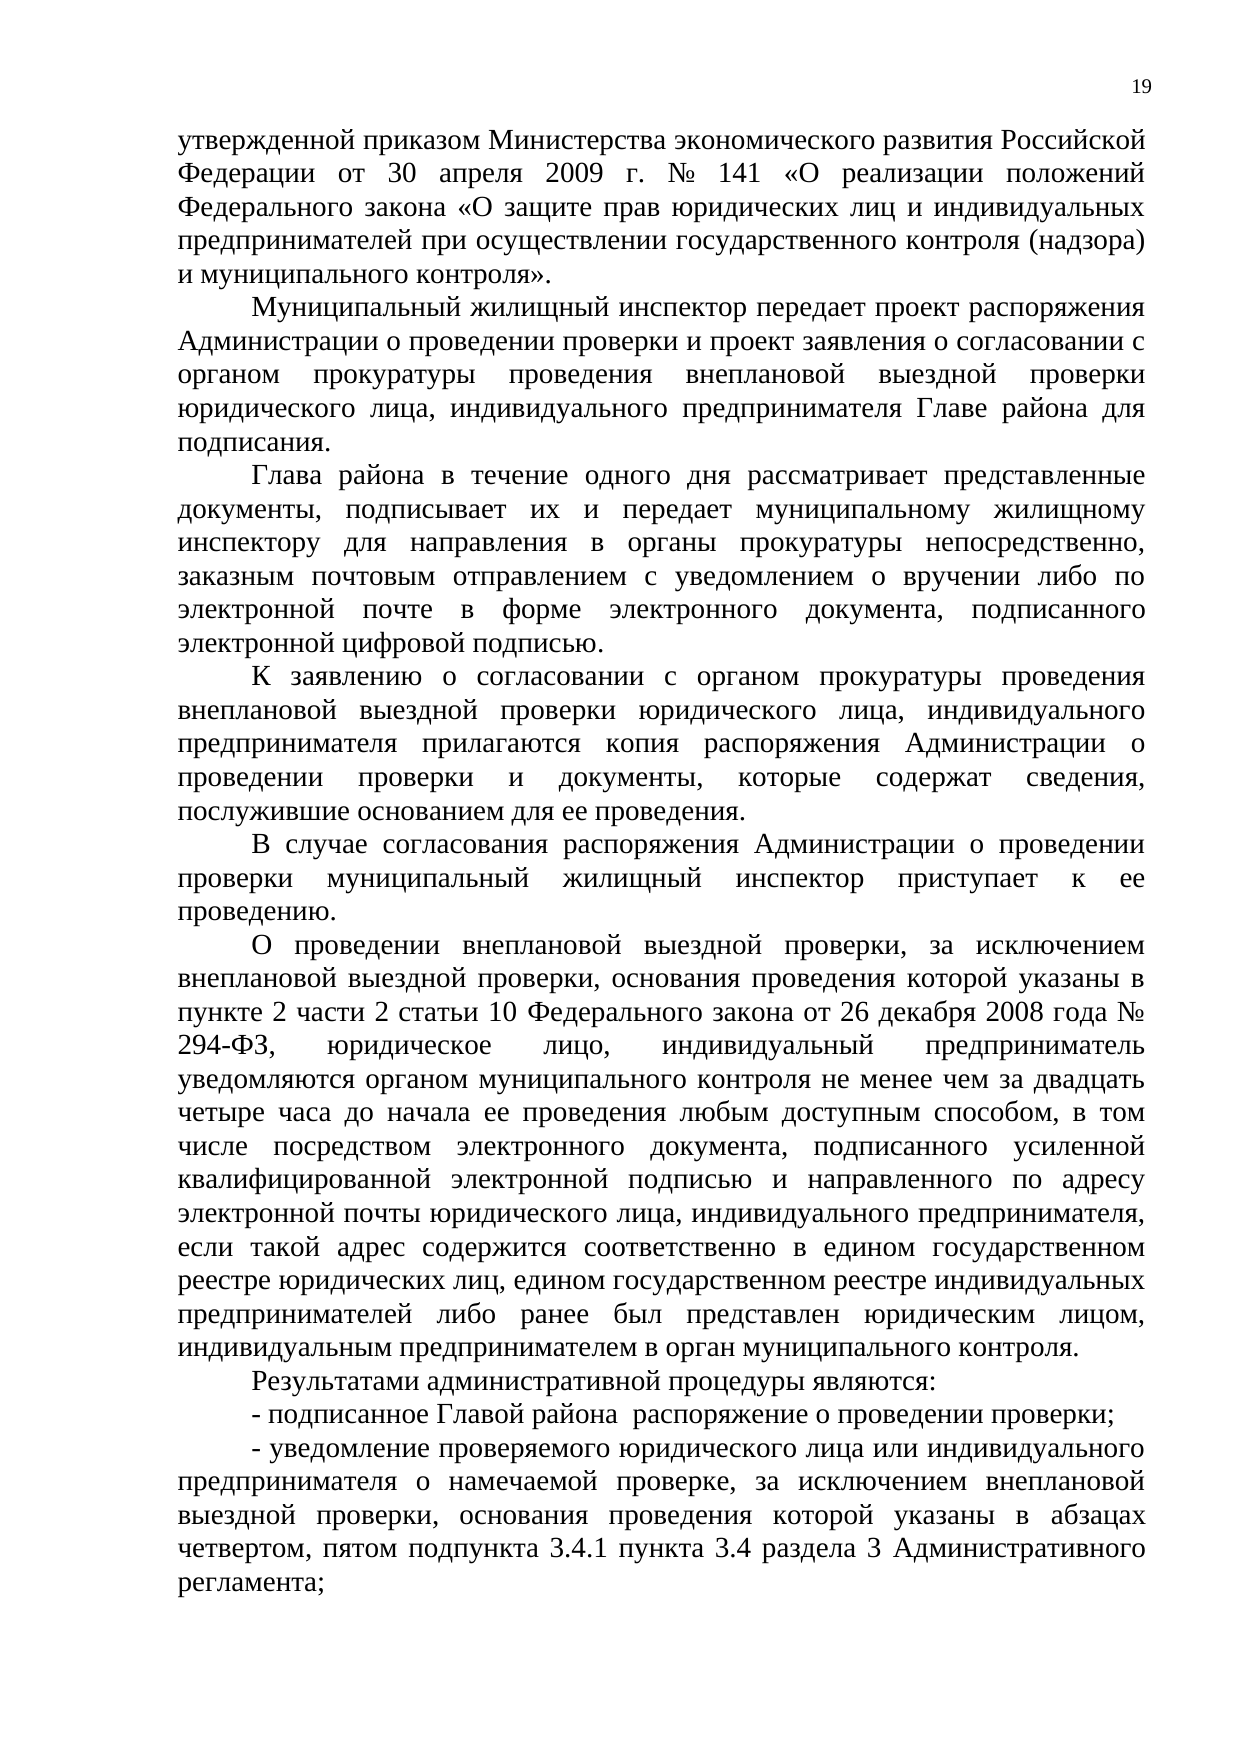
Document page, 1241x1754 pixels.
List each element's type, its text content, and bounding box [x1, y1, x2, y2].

text Результатами административной процедуры являются: [177, 1363, 1146, 1396]
text К заявлению о согласовании с органом прокуратуры проведения внеплановой выездной проверки юридического лица, индивидуального предпринимателя прилагаются копия распоряжения Администрации о проведении проверки и документы, которые содержат сведения, послужившие основанием для ее проведения. [177, 658, 1146, 826]
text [177, 122, 1146, 289]
text В случае согласования распоряжения Администрации о проведении проверки муниципальный жилищный инспектор приступает к ее проведению. [177, 826, 1146, 927]
text О проведении внеплановой выездной проверки, за исключением внеплановой выездной проверки, основания проведения которой указаны в пункте 2 части 2 статьи 10 Федерального закона от 26 декабря 2008 года № 294-ФЗ, юридическое лицо, индивидуальный предприниматель уведомляются органом муниципального контроля не менее чем за двадцать четыре часа до начала ее проведения любым доступным способом, в том числе посредством электронного документа, подписанного усиленной квалифицированной электронной подписью и направленного по адресу электронной почты юридического лица, индивидуального предпринимателя, если такой адрес содержится соответственно в едином государственном реестре юридических лиц, едином государственном реестре индивидуальных предпринимателей либо ранее был представлен юридическим лицом, индивидуальным предпринимателем в орган муниципального контроля. [177, 927, 1146, 1363]
text - уведомление проверяемого юридического лица или индивидуального предпринимателя о намечаемой проверке, за исключением внеплановой выездной проверки, основания проведения которой указаны в абзацах четвертом, пятом подпункта 3.4.1 пункта 3.4 раздела 3 Административного регламента; [177, 1430, 1146, 1598]
text Глава района в течение одного дня рассматривает представленные документы, подписывает их и передает муниципальному жилищному инспектору для направления в органы прокуратуры непосредственно, заказным почтовым отправлением с уведомлением о вручении либо по электронной почте в форме электронного документа, подписанного электронной цифровой подписью. [177, 457, 1146, 658]
text - подписанное Главой района распоряжение о проведении проверки; [177, 1396, 1146, 1430]
text Муниципальный жилищный инспектор передает проект распоряжения Администрации о проведении проверки и проект заявления о согласовании с органом прокуратуры проведения внеплановой выездной проверки юридического лица, индивидуального предпринимателя Главе района для подписания. [177, 289, 1146, 457]
